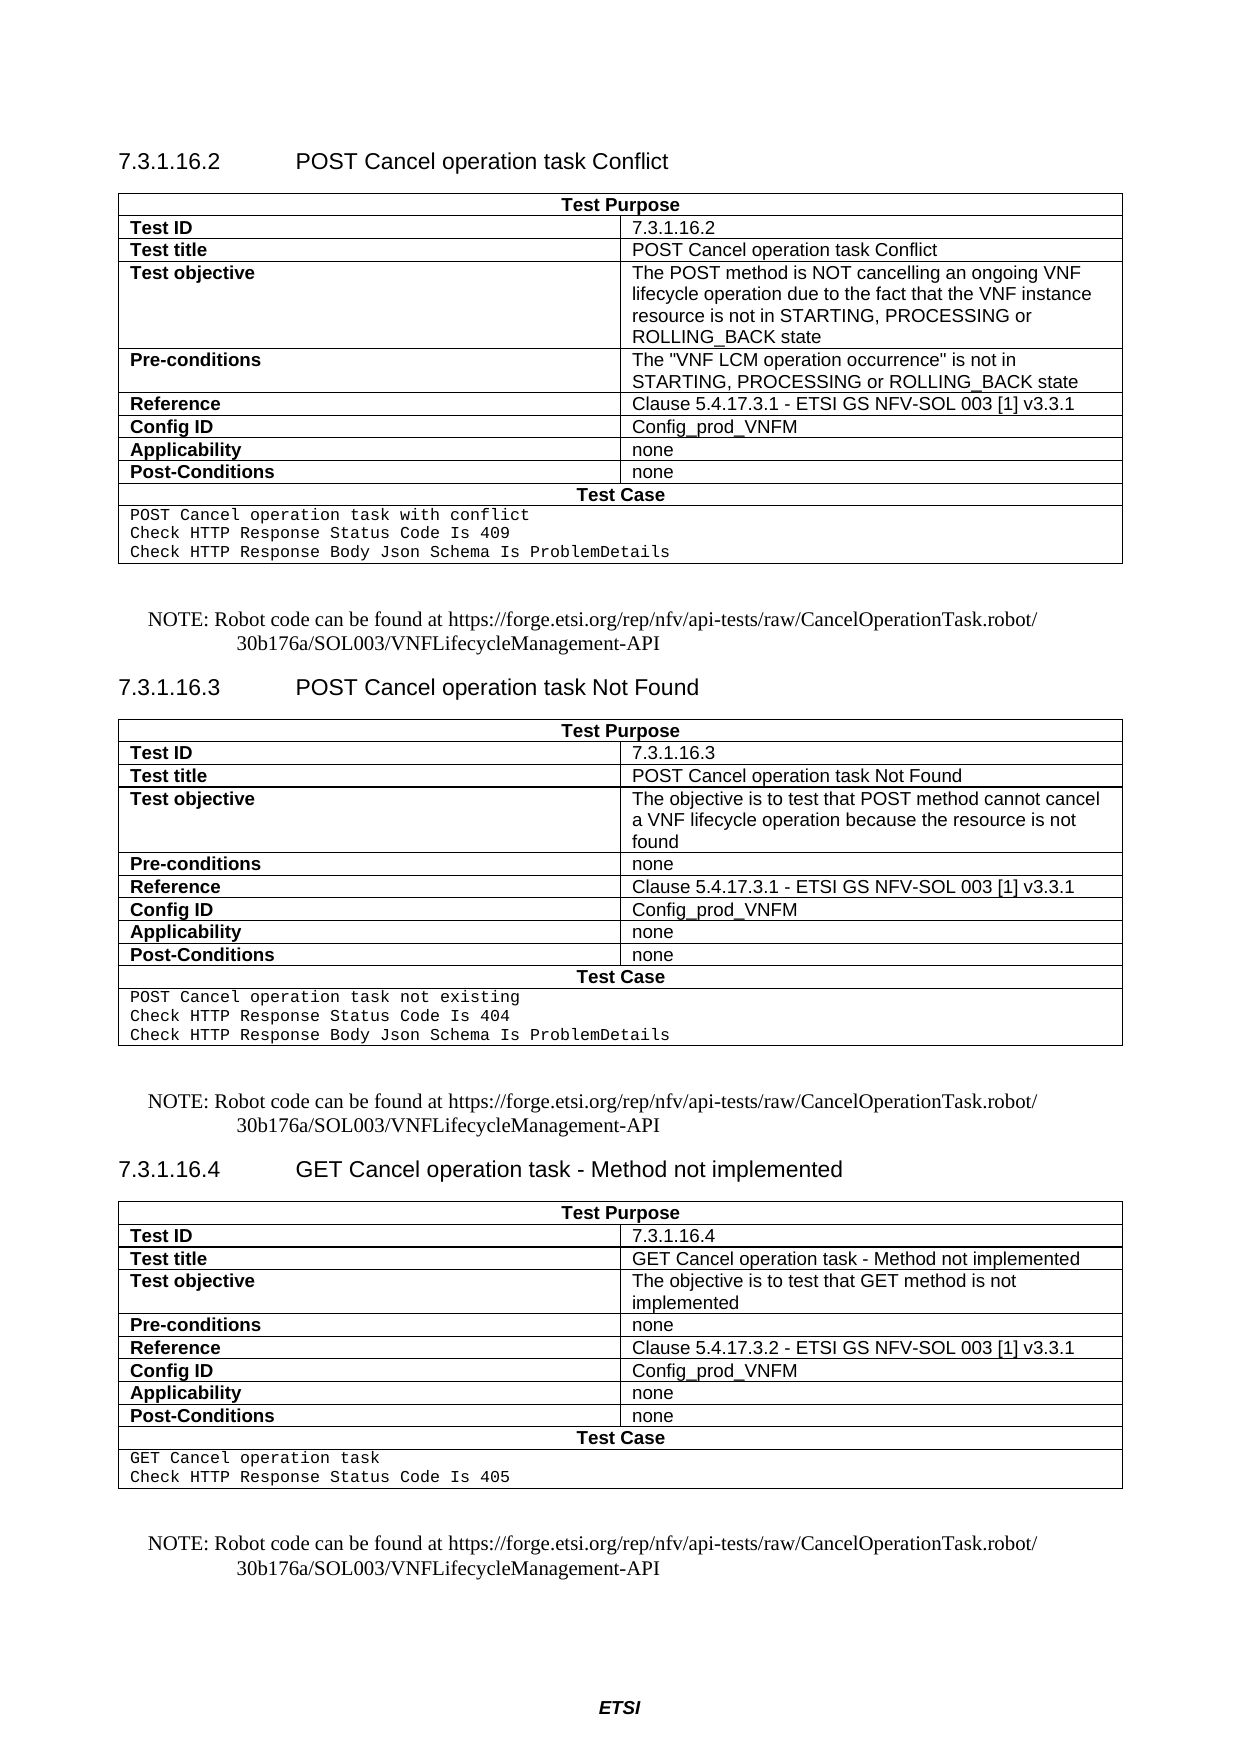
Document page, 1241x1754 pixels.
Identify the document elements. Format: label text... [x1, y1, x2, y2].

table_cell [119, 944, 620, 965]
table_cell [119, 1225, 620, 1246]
subtitle 7.3.1.16.4 GET Cancel operation task - Method not implemented [118, 1156, 1122, 1182]
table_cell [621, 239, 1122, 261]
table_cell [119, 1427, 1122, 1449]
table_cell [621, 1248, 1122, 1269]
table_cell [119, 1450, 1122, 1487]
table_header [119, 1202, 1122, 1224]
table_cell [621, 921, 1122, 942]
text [148, 1531, 1122, 1579]
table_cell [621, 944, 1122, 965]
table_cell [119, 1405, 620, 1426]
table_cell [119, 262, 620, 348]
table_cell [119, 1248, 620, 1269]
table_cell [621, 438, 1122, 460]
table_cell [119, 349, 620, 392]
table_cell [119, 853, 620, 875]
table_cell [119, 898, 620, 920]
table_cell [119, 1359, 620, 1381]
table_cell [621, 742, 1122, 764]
text NOTE: Robot code can be found at https://forge.etsi.org/rep/nfv/api-tests/raw/CancelOperationTask.robot/30b176a/SOL003/VNFLifecycleManagement-API [148, 607, 1122, 655]
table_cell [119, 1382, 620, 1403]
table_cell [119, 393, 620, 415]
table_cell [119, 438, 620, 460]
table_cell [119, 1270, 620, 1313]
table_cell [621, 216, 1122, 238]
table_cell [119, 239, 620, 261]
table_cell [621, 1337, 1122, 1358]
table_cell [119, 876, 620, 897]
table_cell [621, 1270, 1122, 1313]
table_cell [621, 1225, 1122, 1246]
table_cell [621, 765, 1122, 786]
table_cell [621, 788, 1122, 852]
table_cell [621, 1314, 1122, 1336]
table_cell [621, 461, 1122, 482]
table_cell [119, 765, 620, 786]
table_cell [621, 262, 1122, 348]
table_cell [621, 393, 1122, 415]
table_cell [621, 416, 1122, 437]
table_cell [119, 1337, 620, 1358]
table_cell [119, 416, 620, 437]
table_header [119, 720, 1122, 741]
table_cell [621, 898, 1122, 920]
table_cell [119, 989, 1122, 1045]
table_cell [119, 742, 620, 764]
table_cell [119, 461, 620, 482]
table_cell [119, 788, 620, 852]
subtitle 7.3.1.16.2 POST Cancel operation task Conflict [118, 148, 1122, 174]
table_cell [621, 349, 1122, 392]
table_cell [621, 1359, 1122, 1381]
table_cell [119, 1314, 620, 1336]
subtitle 7.3.1.16.3 POST Cancel operation task Not Found [118, 673, 1122, 700]
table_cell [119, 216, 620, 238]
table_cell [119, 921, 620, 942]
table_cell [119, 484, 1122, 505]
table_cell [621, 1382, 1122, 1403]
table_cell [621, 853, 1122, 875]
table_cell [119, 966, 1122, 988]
text NOTE: Robot code can be found at https://forge.etsi.org/rep/nfv/api-tests/raw/CancelOperationTask.robot/30b176a/SOL003/VNFLifecycleManagement-API [148, 1089, 1122, 1137]
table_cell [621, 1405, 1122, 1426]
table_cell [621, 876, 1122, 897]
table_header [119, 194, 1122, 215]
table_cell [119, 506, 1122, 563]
